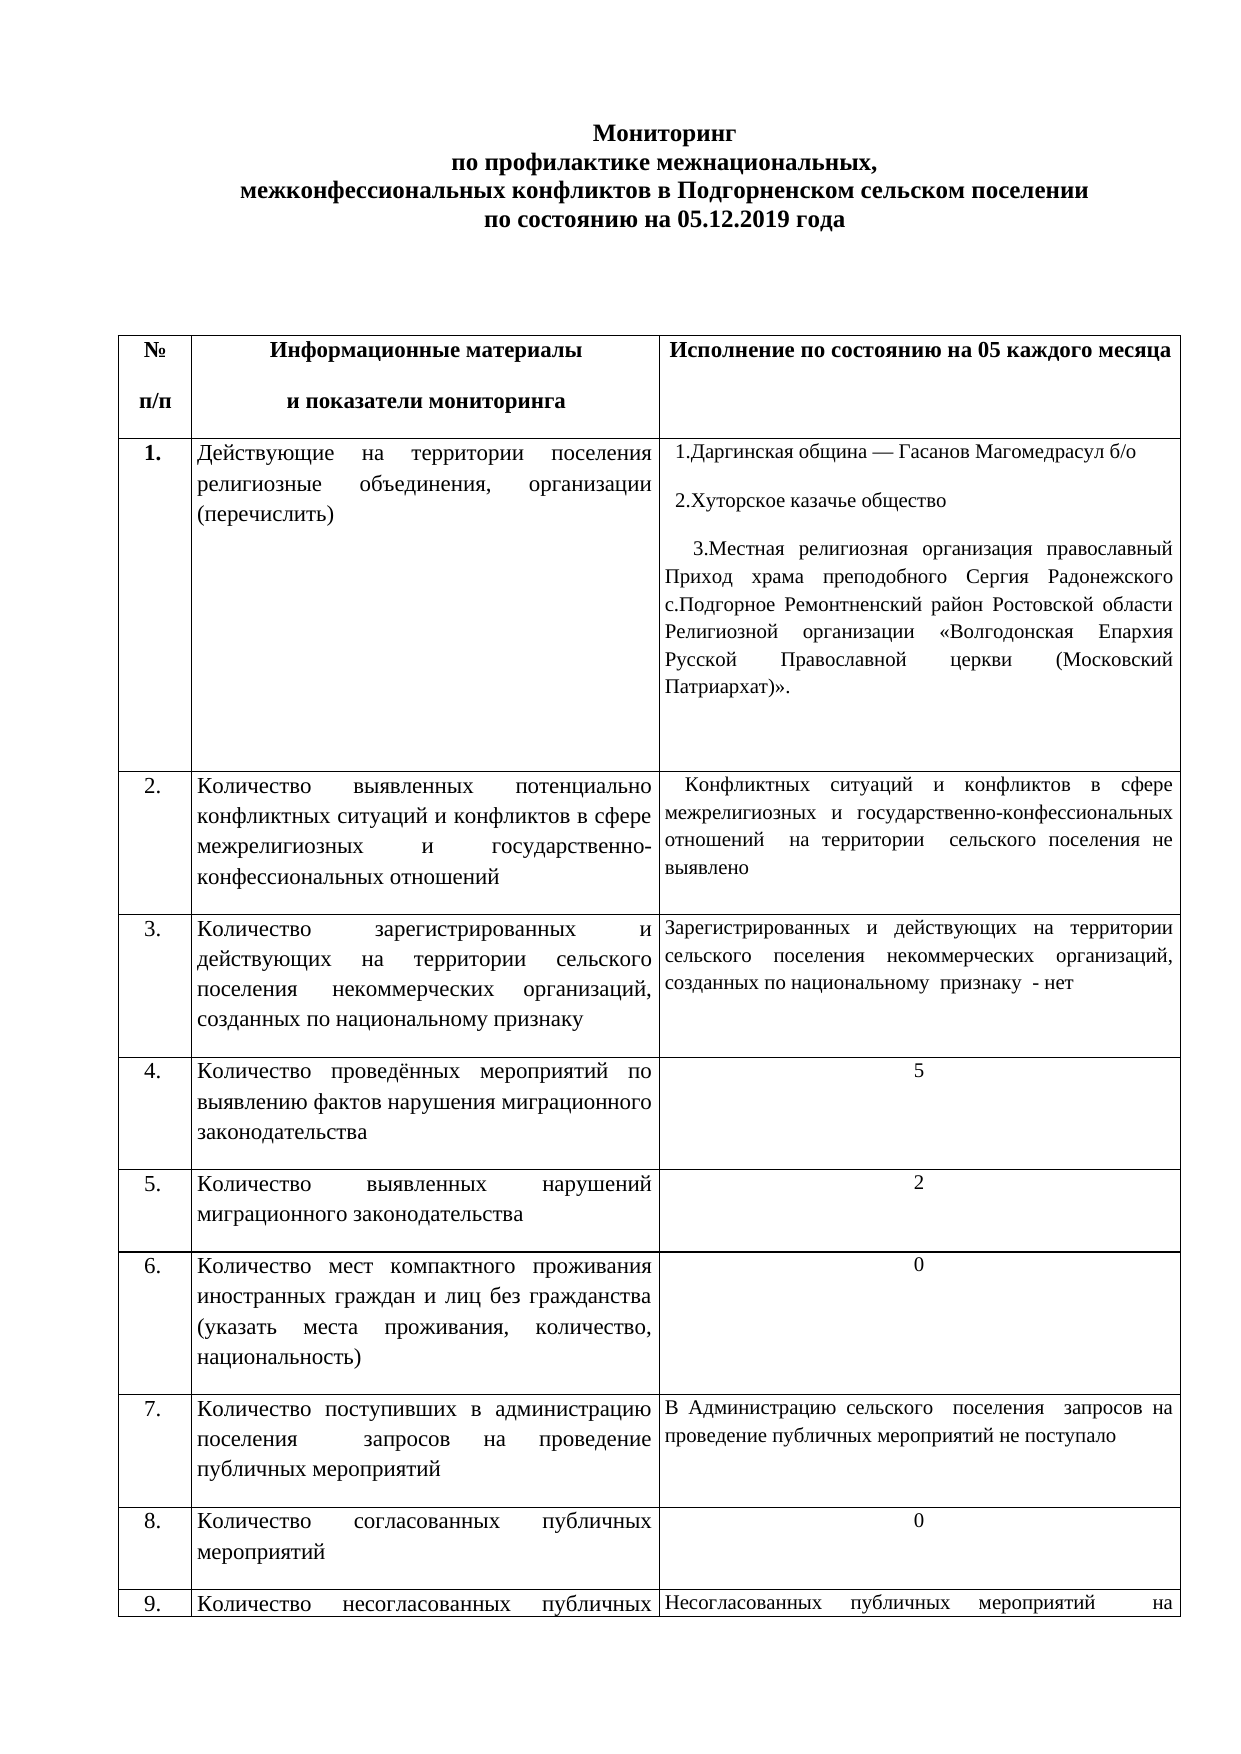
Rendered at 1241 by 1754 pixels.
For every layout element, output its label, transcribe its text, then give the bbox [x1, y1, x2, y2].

table_header Исполнение по состоянию на 05 каждого месяца [660, 336, 1180, 438]
text Мониторинг [177, 118, 1152, 147]
text по состоянию на 05.12.2019 года [177, 204, 1152, 233]
table_cell Количество мест компактного проживания иностранных граждан и лиц без гражданства (указать места проживания, количество, национальность) [192, 1253, 659, 1394]
table_cell Действующие на территории поселения религиозные объединения, организации (перечислить) [192, 439, 659, 771]
table_cell [119, 1170, 191, 1251]
table_cell Конфликтных ситуаций и конфликтов в сфере межрелигиозных и государственно-конфессиональных отношений на территории сельского поселения не выявлено [660, 772, 1180, 914]
table_header № п/п [119, 336, 191, 438]
table_cell [119, 1058, 191, 1169]
table_cell [119, 1253, 191, 1394]
table_header Информационные материалы и показатели мониторинга [192, 336, 659, 438]
table_cell [119, 915, 191, 1057]
text по профилактике межнациональных, [177, 147, 1152, 176]
text межконфессиональных конфликтов в Подгорненском сельском поселении [177, 176, 1152, 204]
table_cell Количество согласованных публичных мероприятий [192, 1508, 659, 1589]
table_cell [119, 1508, 191, 1589]
table_cell Зарегистрированных и действующих на территории сельского поселения некоммерческих организаций, созданных по национальному признаку - нет [660, 915, 1180, 1057]
table_cell [119, 1590, 191, 1616]
table_cell Количество зарегистрированных и действующих на территории сельского поселения некоммерческих организаций, созданных по национальному признаку [192, 915, 659, 1057]
table_cell Количество поступивших в администрацию поселения запросов на проведение публичных мероприятий [192, 1395, 659, 1507]
table_cell В Администрацию сельского поселения запросов на проведение публичных мероприятий не поступало [660, 1395, 1180, 1507]
table_cell Количество выявленных потенциально конфликтных ситуаций и конфликтов в сфере межрелигиозных и государственно-конфессиональных отношений [192, 772, 659, 914]
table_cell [660, 1590, 1180, 1616]
table_cell 5 [660, 1058, 1180, 1169]
table_cell Количество проведённых мероприятий по выявлению фактов нарушения миграционного законодательства [192, 1058, 659, 1169]
table_cell Количество выявленных нарушений миграционного законодательства [192, 1170, 659, 1251]
table_cell 0 [660, 1508, 1180, 1589]
table_cell 1.Даргинская община — Гасанов Магомедрасул б/о 2.Хуторское казачье общество 3.Местная религиозная организация православный Приход храма преподобного Сергия Радонежского с.Подгорное Ремонтненский район Ростовской области Религиозной организации «Волгодонская Епархия Русской Православной церкви (Московский Патриархат)». [660, 439, 1180, 771]
table_cell [119, 439, 191, 771]
table_cell [119, 772, 191, 914]
table_cell [119, 1395, 191, 1507]
table_cell 0 [660, 1253, 1180, 1394]
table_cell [192, 1590, 659, 1616]
table_cell 2 [660, 1170, 1180, 1251]
